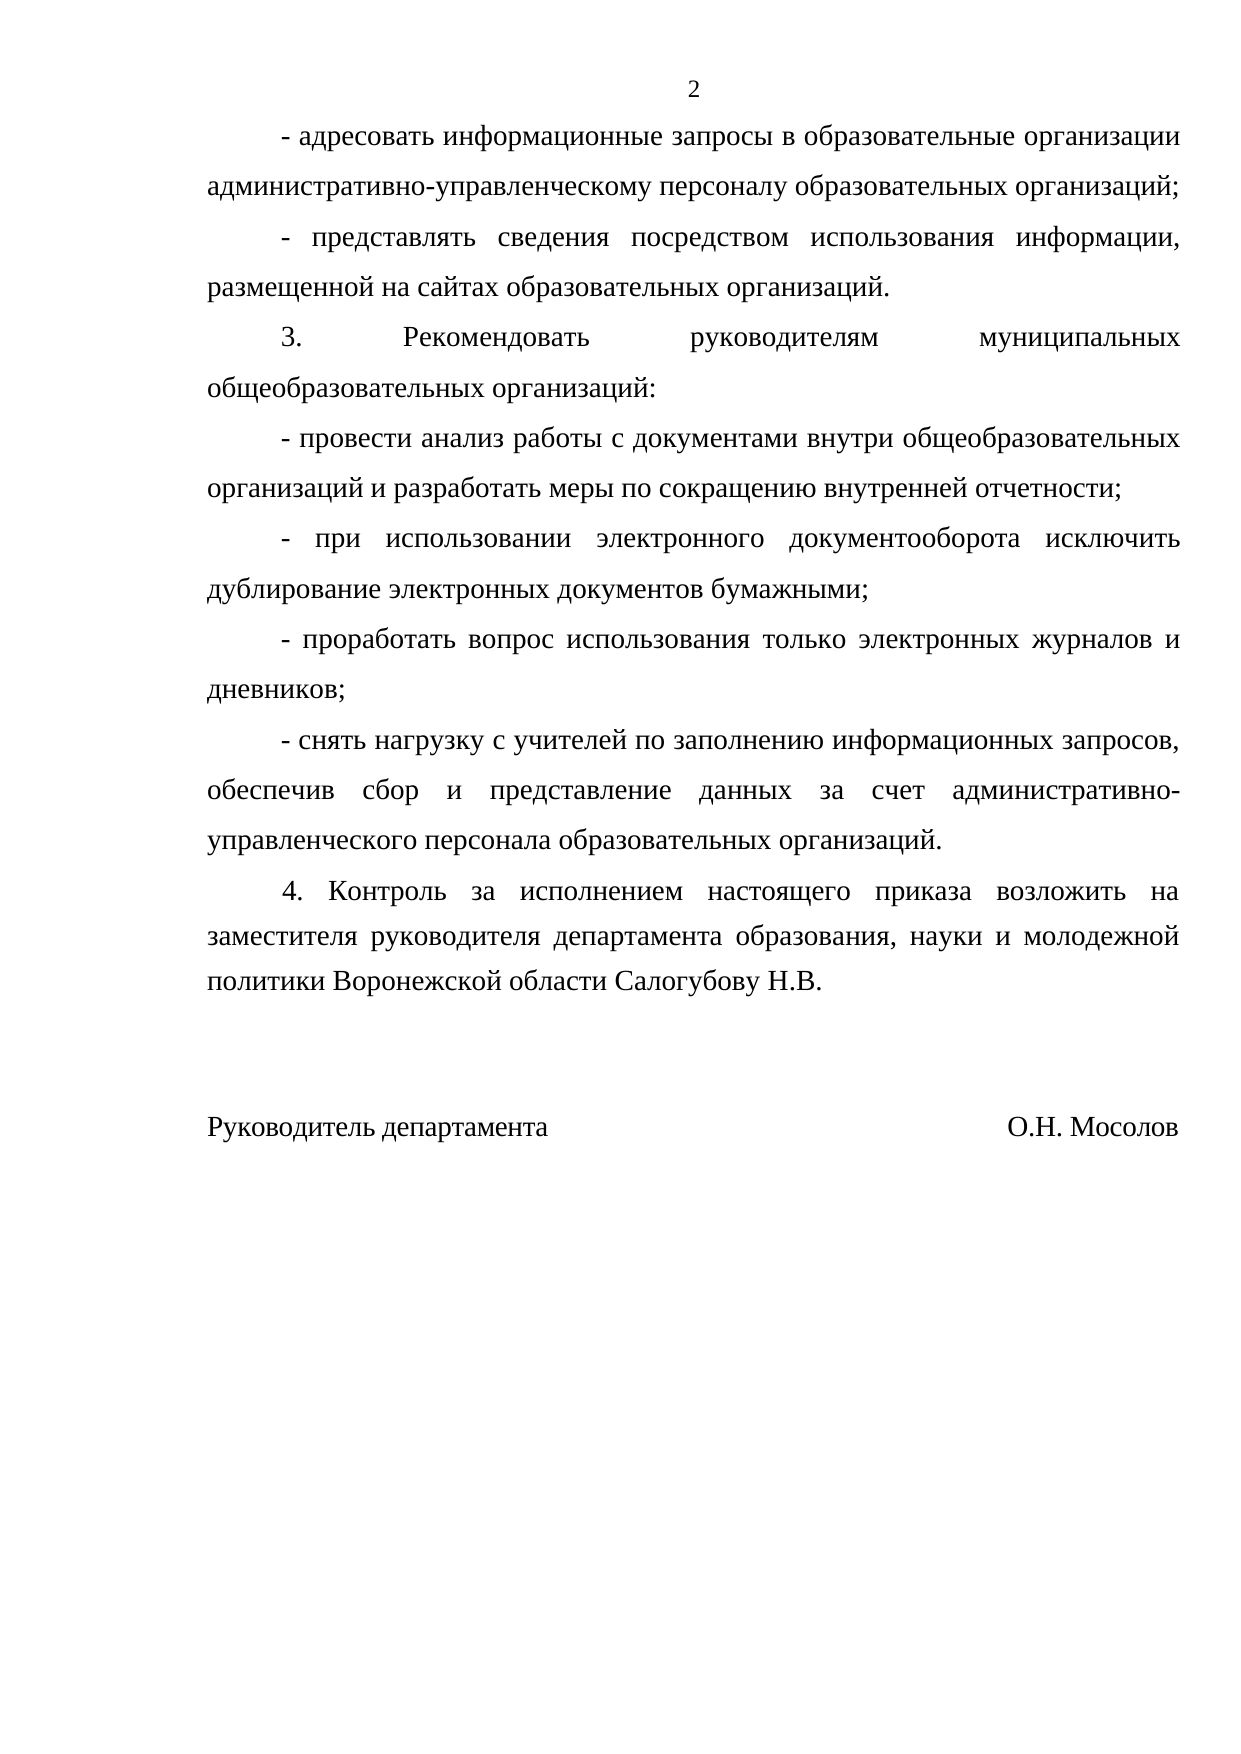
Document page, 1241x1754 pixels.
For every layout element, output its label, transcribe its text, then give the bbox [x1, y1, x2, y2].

text - адресовать информационные запросы в образовательные организации административно-управленческому персоналу образовательных организаций; [207, 118, 1181, 202]
text - представлять сведения посредством использования информации, размещенной на сайтах образовательных организаций. [207, 219, 1181, 303]
text - проработать вопрос использования только электронных журналов и дневников; [207, 621, 1181, 705]
text - при использовании электронного документооборота исключить дублирование электронных документов бумажными; [207, 521, 1181, 604]
text - снять нагрузку с учителей по заполнению информационных запросов, обеспечив сбор и представление данных за счет административно-управленческого персонала образовательных организаций. [207, 722, 1181, 856]
text Руководитель департамента О.Н. Мосолов [207, 1109, 1181, 1143]
text - провести анализ работы с документами внутри общеобразовательных организаций и разработать меры по сокращению внутренней отчетности; [207, 420, 1181, 504]
text 3. Рекомендовать руководителям муниципальных общеобразовательных организаций: [207, 319, 1181, 403]
text 4. Контроль за исполнением настоящего приказа возложить на заместителя руководителя департамента образования, науки и молодежной политики Воронежской области Салогубову Н.В. [207, 873, 1180, 997]
